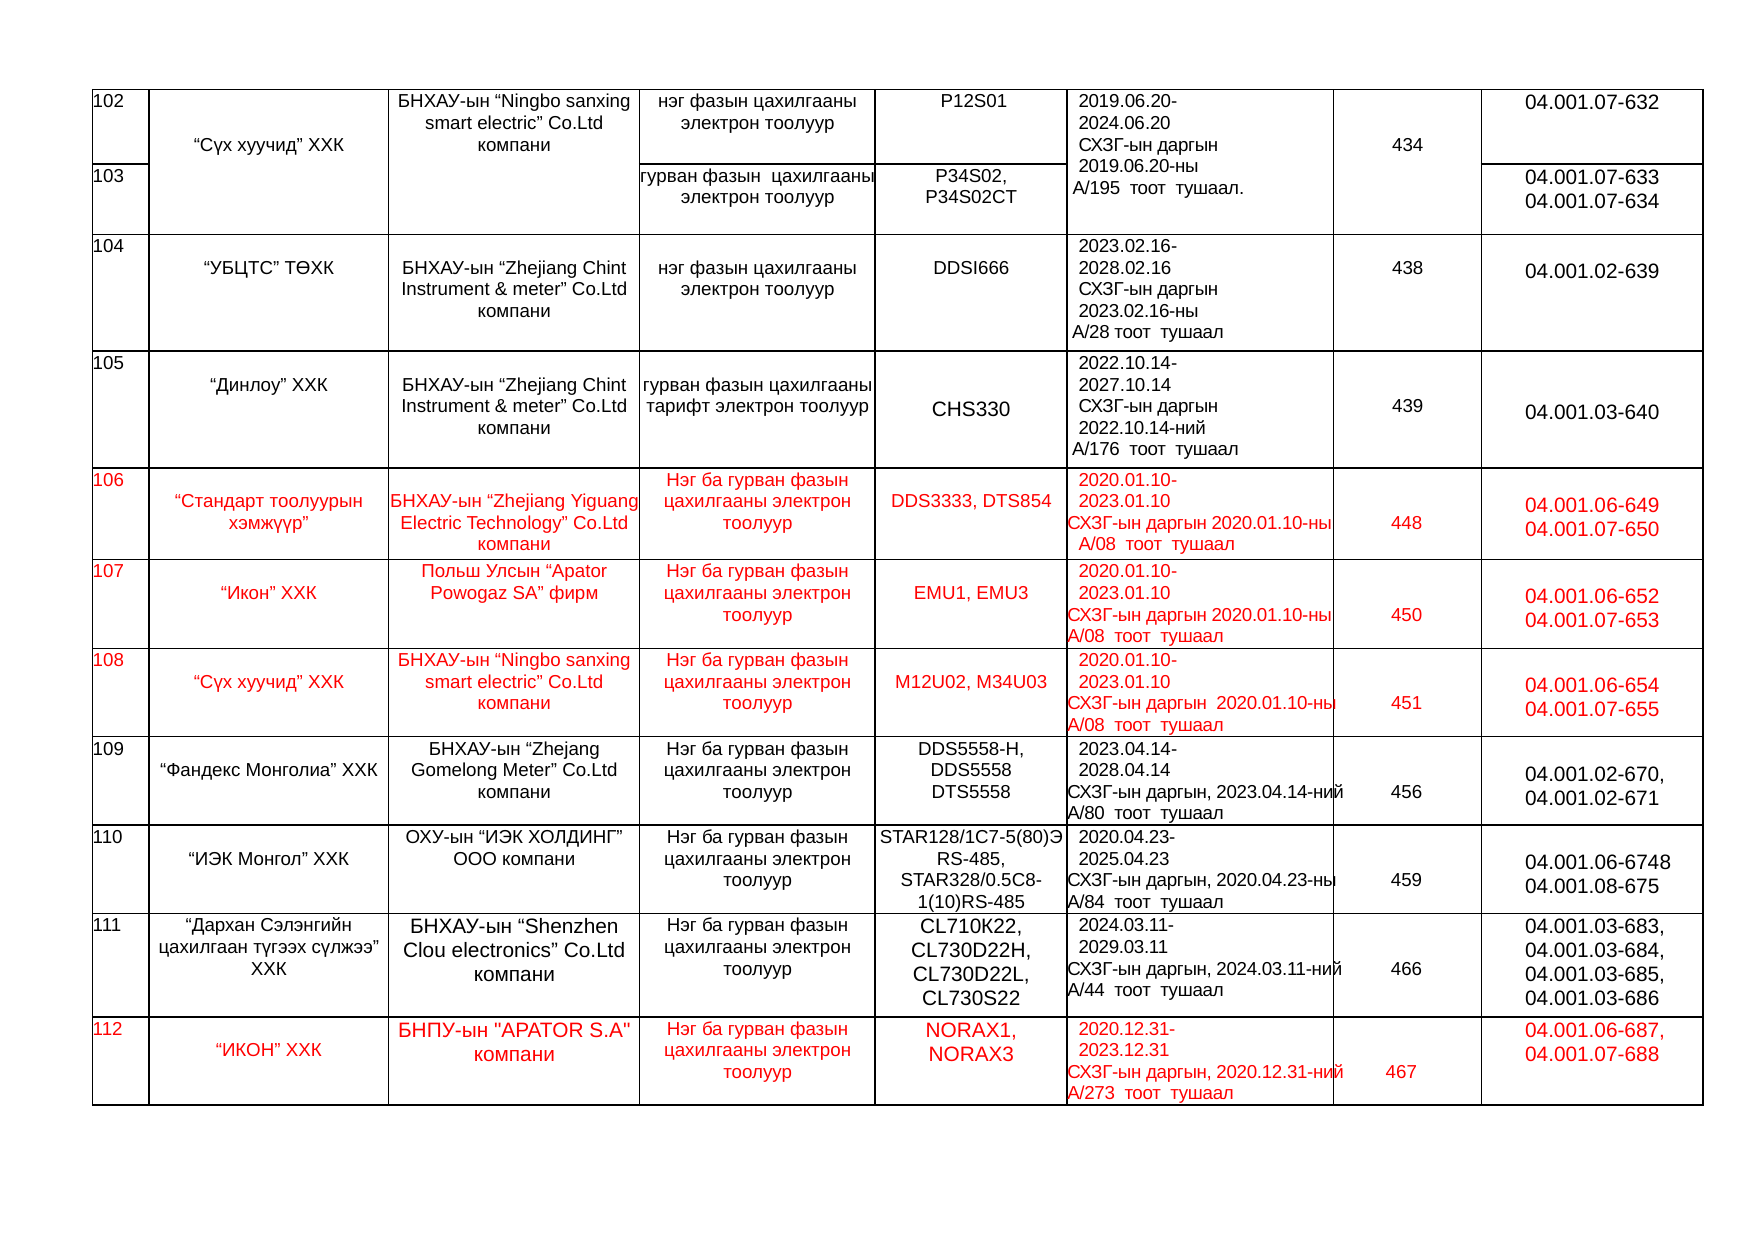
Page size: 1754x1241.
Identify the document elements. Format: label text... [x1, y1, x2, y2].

table_cell “Динлоу” ХХК [150, 352, 388, 467]
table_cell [640, 1018, 874, 1104]
table_cell DDSI666 [876, 235, 1066, 350]
table_cell Нэг ба гурван фазын цахилгааны электрон тоолуур [640, 649, 874, 736]
table_cell Польш Улсын “Apator Powogaz SA” фирм [389, 560, 639, 647]
table_cell 451 [1334, 649, 1481, 736]
table_cell P12S01 [876, 90, 1066, 163]
table_cell 450 [1334, 560, 1481, 647]
table_cell 2022.10.14- 2027.10.14 СХЗГ-ын даргын 2022.10.14-ний А/176 тоот тушаал [1068, 352, 1333, 467]
table_cell 04.001.02-670, 04.001.02-671 [1482, 737, 1702, 824]
table_cell 439 [1334, 352, 1481, 467]
table_cell 109 [93, 737, 148, 824]
table_cell 2020.01.10- 2023.01.10 СХЗГ-ын даргын 2020.01.10-ны А/08 тоот тушаал [1068, 649, 1333, 736]
table_cell 110 [93, 826, 148, 913]
table_cell 04.001.07-632 [1482, 90, 1702, 163]
table_cell Нэг ба гурван фазын цахилгааны электрон тоолуур [640, 914, 874, 1016]
table_cell гурван фазын цахилгааны тарифт электрон тоолуур [640, 352, 874, 467]
table_cell гурван фазын цахилгааны электрон тоолуур [640, 165, 874, 233]
table_cell БНХАУ-ын “Zhejang Gomelong Meter” Co.Ltd компани [389, 737, 639, 824]
table_cell 04.001.06-6748 04.001.08-675 [1482, 826, 1702, 913]
table_cell 106 [93, 469, 148, 559]
table_cell 112 [93, 1018, 148, 1104]
table_cell “Сүх хуучид” ХХК [150, 90, 388, 233]
table_cell 2020.04.23- 2025.04.23 СХЗГ-ын даргын, 2020.04.23-ны А/84 тоот тушаал [1068, 826, 1333, 913]
table_cell DDS3333, DTS854 [876, 469, 1066, 559]
table_cell нэг фазын цахилгааны электрон тоолуур [640, 90, 874, 163]
table_cell 04.001.03-683, 04.001.03-684, 04.001.03-685, 04.001.03-686 [1482, 914, 1702, 1016]
table_cell NORAX1, NORAX3 [876, 1018, 1066, 1104]
table_cell БНХАУ-ын “Zhejiang Yiguang Elеctric Technology” Co.Ltd компани [389, 469, 639, 559]
table_cell БНПУ-ын "APATOR S.A" компани [389, 1018, 639, 1104]
table_cell “ИКОН” ХХК [150, 1018, 388, 1104]
table_cell 04.001.03-640 [1482, 352, 1702, 467]
table_cell БНХАУ-ын “Zhejiang Chint Instrument & meter” Co.Ltd компани [389, 235, 639, 350]
table_cell “Икон” ХХК [150, 560, 388, 647]
table_cell “УБЦТС” ТӨХК [150, 235, 388, 350]
table_cell Нэг ба гурван фазын цахилгааны электрон тоолуур [640, 826, 874, 913]
table_cell 103 [93, 165, 148, 233]
table_cell 456 [1334, 737, 1481, 824]
table_cell нэг фазын цахилгааны электрон тоолуур [640, 235, 874, 350]
table_cell 466 [1334, 914, 1481, 1016]
table_cell Hэг ба гурван фазын цахилгааны электрон тоолуур [640, 737, 874, 824]
table_cell 102 [93, 90, 148, 163]
table_cell “Стандарт тоолуурын хэмжүүр” [150, 469, 388, 559]
table_cell “Дархан Сэлэнгийн цахилгаан түгээх сүлжээ” ХХК [150, 914, 388, 1016]
table_cell Нэг ба гурван фазын цахилгааны электрон тоолуур [640, 560, 874, 647]
table_cell 2019.06.20- 2024.06.20 СХЗГ-ын даргын 2019.06.20-ны А/195 тоот тушаал. [1068, 90, 1333, 233]
table_cell 2023.04.14- 2028.04.14 СХЗГ-ын даргын, 2023.04.14-ний А/80 тоот тушаал [1068, 737, 1333, 824]
table_cell EMU1, EMU3 [876, 560, 1066, 647]
table_cell 459 [1334, 826, 1481, 913]
table_cell 111 [93, 914, 148, 1016]
table_cell 04.001.07-633 04.001.07-634 [1482, 165, 1702, 233]
table_cell 107 [93, 560, 148, 647]
table_cell 2020.12.31- 2023.12.31 СХЗГ-ын даргын, 2020.12.31-ний А/273 тоот тушаал [1068, 1018, 1333, 1104]
table_cell БНХАУ-ын “Zhejiang Chint Instrument & meter” Co.Ltd компани [389, 352, 639, 467]
table_cell 2023.02.16- 2028.02.16 СХЗГ-ын даргын 2023.02.16-ны А/28 тоот тушаал [1068, 235, 1333, 350]
table_cell CL710К22, CL730D22H, CL730D22L, CL730S22 [876, 914, 1066, 1016]
table_cell 2020.01.10- 2023.01.10 СХЗГ-ын даргын 2020.01.10-ны А/08 тоот тушаал [1068, 469, 1333, 559]
table_cell 105 [93, 352, 148, 467]
table_cell 04.001.06-649 04.001.07-650 [1482, 469, 1702, 559]
table_cell “Сүх хуучид” ХХК [150, 649, 388, 736]
table_cell Нэг ба гурван фазын цахилгааны электрон тоолуур [640, 469, 874, 559]
table_cell 2020.01.10- 2023.01.10 СХЗГ-ын даргын 2020.01.10-ны А/08 тоот тушаал [1068, 560, 1333, 647]
table_cell ОХУ-ын “ИЭК ХОЛДИНГ” ООО компани [389, 826, 639, 913]
table_cell 448 [1334, 469, 1481, 559]
table_cell STAR128/1C7-5(80)Э RS-485, STAR328/0.5C8-1(10)RS-485 [876, 826, 1066, 913]
table_cell 04.001.06-654 04.001.07-655 [1482, 649, 1702, 736]
table_cell БНХАУ-ын “Shenzhen Clou electronics” Co.Ltd компани [389, 914, 639, 1016]
table_cell 467 [1334, 1018, 1481, 1104]
table_cell 434 [1334, 90, 1481, 233]
table_cell 104 [93, 235, 148, 350]
table_cell 04.001.02-639 [1482, 235, 1702, 350]
table_cell “ИЭК Монгол” ХХК [150, 826, 388, 913]
table_cell 04.001.06-652 04.001.07-653 [1482, 560, 1702, 647]
table_cell БНХАУ-ын “Ningbo sanxing smart electric” Co.Ltd компани [389, 649, 639, 736]
table_cell CHS330 [876, 352, 1066, 467]
table_cell 2024.03.11- 2029.03.11 СХЗГ-ын даргын, 2024.03.11-ний А/44 тоот тушаал [1068, 914, 1333, 1016]
table_cell БНХАУ-ын “Ningbo sanxing smart electric” Co.Ltd компани [389, 90, 639, 233]
table_cell M12U02, M34U03 [876, 649, 1066, 736]
table_cell 108 [93, 649, 148, 736]
table_cell P34S02, P34S02CT [876, 165, 1066, 233]
table_cell 438 [1334, 235, 1481, 350]
table_cell 04.001.06-687, 04.001.07-688 [1482, 1018, 1702, 1104]
table_cell “Фандекс Монголиа” ХХК [150, 737, 388, 824]
table_cell DDS5558-H, DDS5558 DTS5558 [876, 737, 1066, 824]
